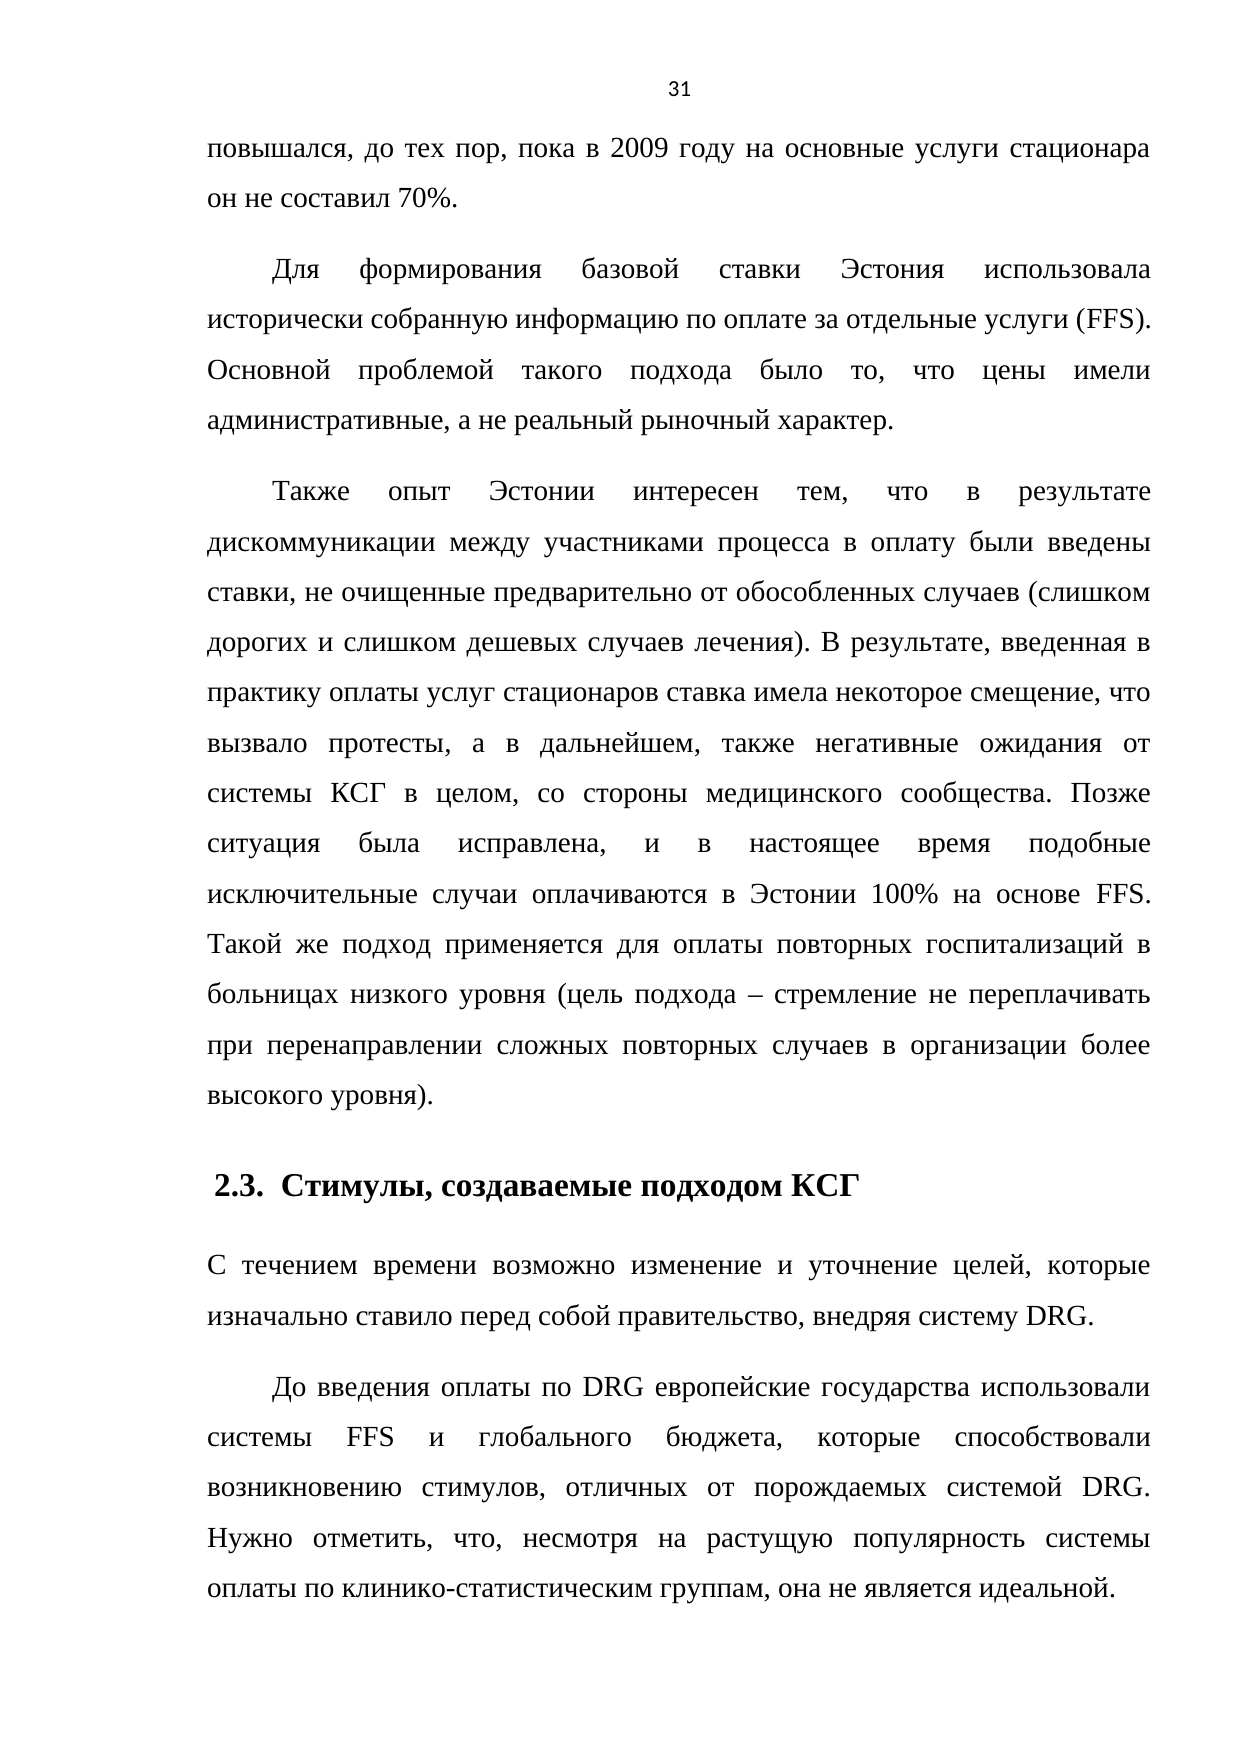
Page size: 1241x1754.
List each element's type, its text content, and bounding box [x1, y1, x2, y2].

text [207, 130, 1152, 214]
text Для формирования базовой ставки Эстония использовала исторически собранную информацию по оплате за отдельные услуги (FFS). Основной проблемой такого подхода было то, что цены имели административные, а не реальный рыночный характер. [207, 251, 1152, 436]
text До введения оплаты по DRG европейские государства использовали системы FFS и глобального бюджета, которые способствовали возникновению стимулов, отличных от порождаемых системой DRG. Нужно отметить, что, несмотря на растущую популярность системы оплаты по клинико-статистическим группам, она не является идеальной. [207, 1369, 1152, 1604]
text Также опыт Эстонии интересен тем, что в результате дискоммуникации между участниками процесса в оплату были введены ставки, не очищенные предварительно от обособленных случаев (слишком дорогих и слишком дешевых случаев лечения). В результате, введенная в практику оплаты услуг стационаров ставка имела некоторое смещение, что вызвало протесты, а в дальнейшем, также негативные ожидания от системы КСГ в целом, со стороны медицинского сообщества. Позже ситуация была исправлена, и в настоящее время подобные исключительные случаи оплачиваются в Эстонии 100% на основе FFS. Такой же подход применяется для оплаты повторных госпитализаций в больницах низкого уровня (цель подхода – стремление не переплачивать при перенаправлении сложных повторных случаев в организации более высокого уровня). [207, 473, 1152, 1111]
subtitle Стимулы, создаваемые подходом КСГ [214, 1165, 1152, 1203]
text С течением времени возможно изменение и уточнение целей, которые изначально ставило перед собой правительство, внедряя систему DRG. [207, 1247, 1152, 1331]
